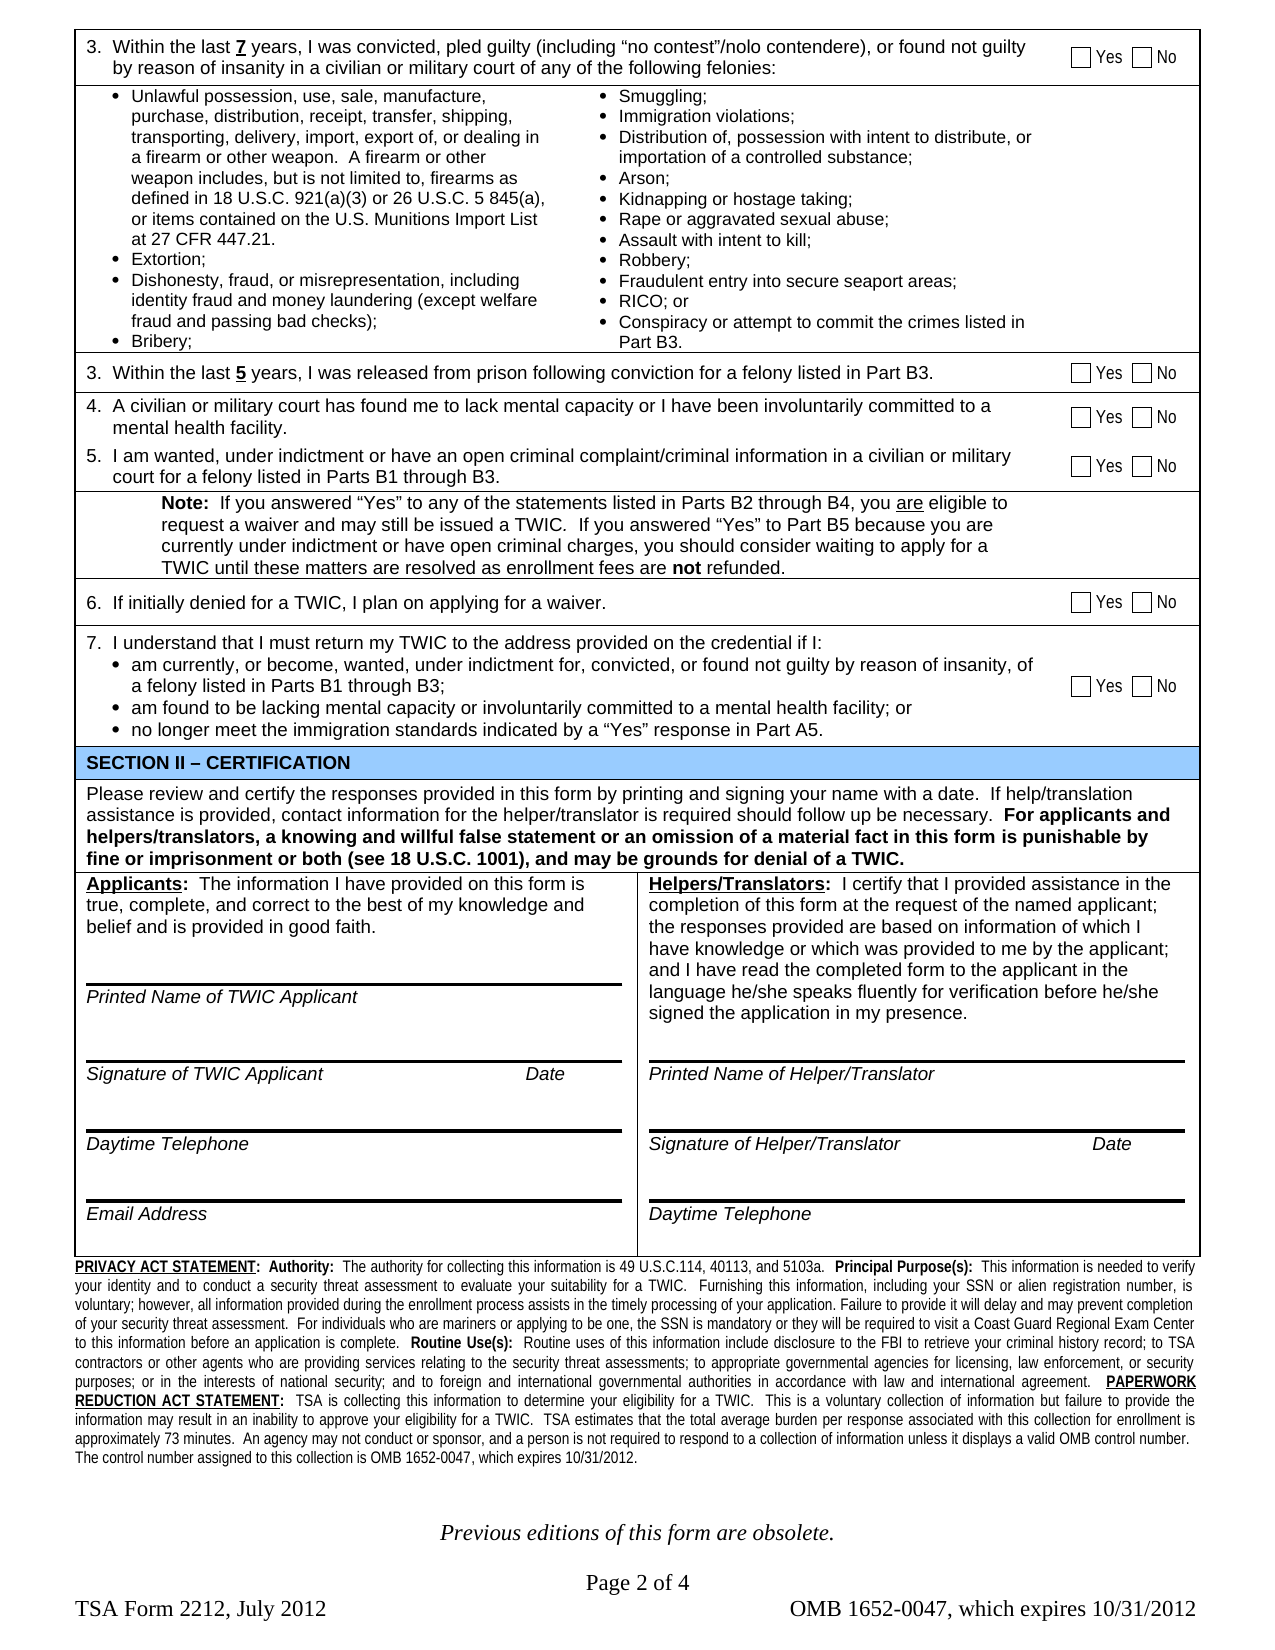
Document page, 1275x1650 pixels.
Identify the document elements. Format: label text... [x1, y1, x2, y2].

table_cell A civilian or military court has found me to lack mental capacity or I have been involuntarily committed to a mental health facility. [76, 393, 1050, 441]
table_cell Within the last 5 years, I was released from prison following conviction for a felony listed in Part B3. [76, 353, 1050, 392]
table_cell Applicants: The information I have provided on this form is true, complete, and correct to the best of my knowledge and belief and is provided in good faith. Printed Name of TWIC Applicant [76, 873, 637, 1036]
table_cell Yes No [1050, 441, 1199, 491]
table_cell I am wanted, under indictment or have an open criminal complaint/criminal information in a civilian or military court for a felony listed in Parts B1 through B3. [76, 441, 1050, 491]
table_cell Please review and certify the responses provided in this form by printing and signing your name with a date. If help/translation assistance is provided, contact information for the helper/translator is required should follow up be necessary. For applicants and helpers/translators, a knowing and willful false statement or an omission of a material fact in this form is punishable by fine or imprisonment or both (see 18 U.S.C. 1001), and may be grounds for denial of a TWIC. [76, 780, 1199, 872]
table_cell Printed Name of Helper/Translator Signature of Helper/Translator Date Daytime Telephone [638, 1036, 1199, 1256]
table_cell Note: If you answered “Yes” to any of the statements listed in Parts B2 through B4, you are eligible to request a waiver and may still be issued a TWIC. If you answered “Yes” to Part B5 because you are currently under indictment or have open criminal charges, you should consider waiting to apply for a TWIC until these matters are resolved as enrollment fees are not refunded. [76, 492, 1050, 578]
table_cell Helpers/Translators: I certify that I provided assistance in the completion of this form at the request of the named applicant; the responses provided are based on information of which I have knowledge or which was provided to me by the applicant; and I have read the completed form to the applicant in the language he/she speaks fluently for verification before he/she signed the application in my presence. [638, 873, 1199, 1036]
table_cell [1050, 86, 1199, 352]
subtitle PRIVACY ACT STATEMENT: Authority: The authority for collecting this information is 49 U.S.C.114, 40113, and 5103a. Principal Purpose(s): This information is needed to verify your identity and to conduct a security threat assessment to evaluate your suitability for a TWIC. Furnishing this information, including your SSN or alien registration number, is voluntary; however, all information provided during the enrollment process assists in the timely processing of your application. Failure to provide it will delay and may prevent completion of your security threat assessment. For individuals who are mariners or applying to be one, the SSN is mandatory or they will be required to visit a Coast Guard Regional Exam Center to this information before an application is complete. Routine Use(s): Routine uses of this information include disclosure to the FBI to retrieve your criminal history record; to TSA contractors or other agents who are providing services relating to the security threat assessments; to appropriate governmental agencies for licensing, law enforcement, or security purposes; or in the interests of national security; and to foreign and international governmental authorities in accordance with law and international agreement. PAPERWORK REDUCTION ACT STATEMENT: TSA is collecting this information to determine your eligibility for a TWIC. This is a voluntary collection of information but failure to provide the information may result in an inability to approve your eligibility for a TWIC. TSA estimates that the total average burden per response associated with this collection for enrollment is approximately 73 minutes. An agency may not conduct or sponsor, and a person is not required to respond to a collection of information unless it displays a valid OMB control number. The control number assigned to this collection is OMB 1652-0047, which expires 10/31/2012. [75, 1257, 1196, 1467]
table_cell Yes No [1050, 626, 1199, 746]
table_cell Smuggling; Immigration violations; Distribution of, possession with intent to distribute, or importation of a controlled substance; Arson; Kidnapping or hostage taking; Rape or aggravated sexual abuse; Assault with intent to kill; Robbery; Fraudulent entry into secure seaport areas; RICO; or Conspiracy or attempt to commit the crimes listed in Part B3. [563, 86, 1050, 352]
table_cell Yes No [1050, 393, 1199, 441]
table_cell Unlawful possession, use, sale, manufacture, purchase, distribution, receipt, transfer, shipping, transporting, delivery, import, export of, or dealing in a firearm or other weapon. A firearm or other weapon includes, but is not limited to, firearms as defined in 18 U.S.C. 921(a)(3) or 26 U.S.C. 5 845(a), or items contained on the U.S. Munitions Import List at 27 CFR 447.21. Extortion; Dishonesty, fraud, or misrepresentation, including identity fraud and money laundering (except welfare fraud and passing bad checks); Bribery; [76, 86, 562, 352]
table_cell If initially denied for a TWIC, I plan on applying for a waiver. [76, 579, 1050, 625]
table_cell I understand that I must return my TWIC to the address provided on the credential if I: am currently, or become, wanted, under indictment for, convicted, or found not guilty by reason of insanity, of a felony listed in Parts B1 through B3; am found to be lacking mental capacity or involuntarily committed to a mental health facility; or no longer meet the immigration standards indicated by a “Yes” response in Part A5. [76, 626, 1050, 746]
table_cell Signature of TWIC Applicant Date Daytime Telephone Email Address [76, 1036, 637, 1256]
table_cell SECTION II – CERTIFICATION [76, 747, 1199, 779]
table_cell Within the last 7 years, I was convicted, pled guilty (including “no contest”/nolo contendere), or found not guilty by reason of insanity in a civilian or military court of any of the following felonies: [76, 30, 1050, 85]
table_cell [1050, 492, 1199, 578]
table_cell Yes No [1050, 579, 1199, 625]
table_cell Yes No [1050, 353, 1199, 392]
table_cell Yes No [1050, 30, 1199, 85]
